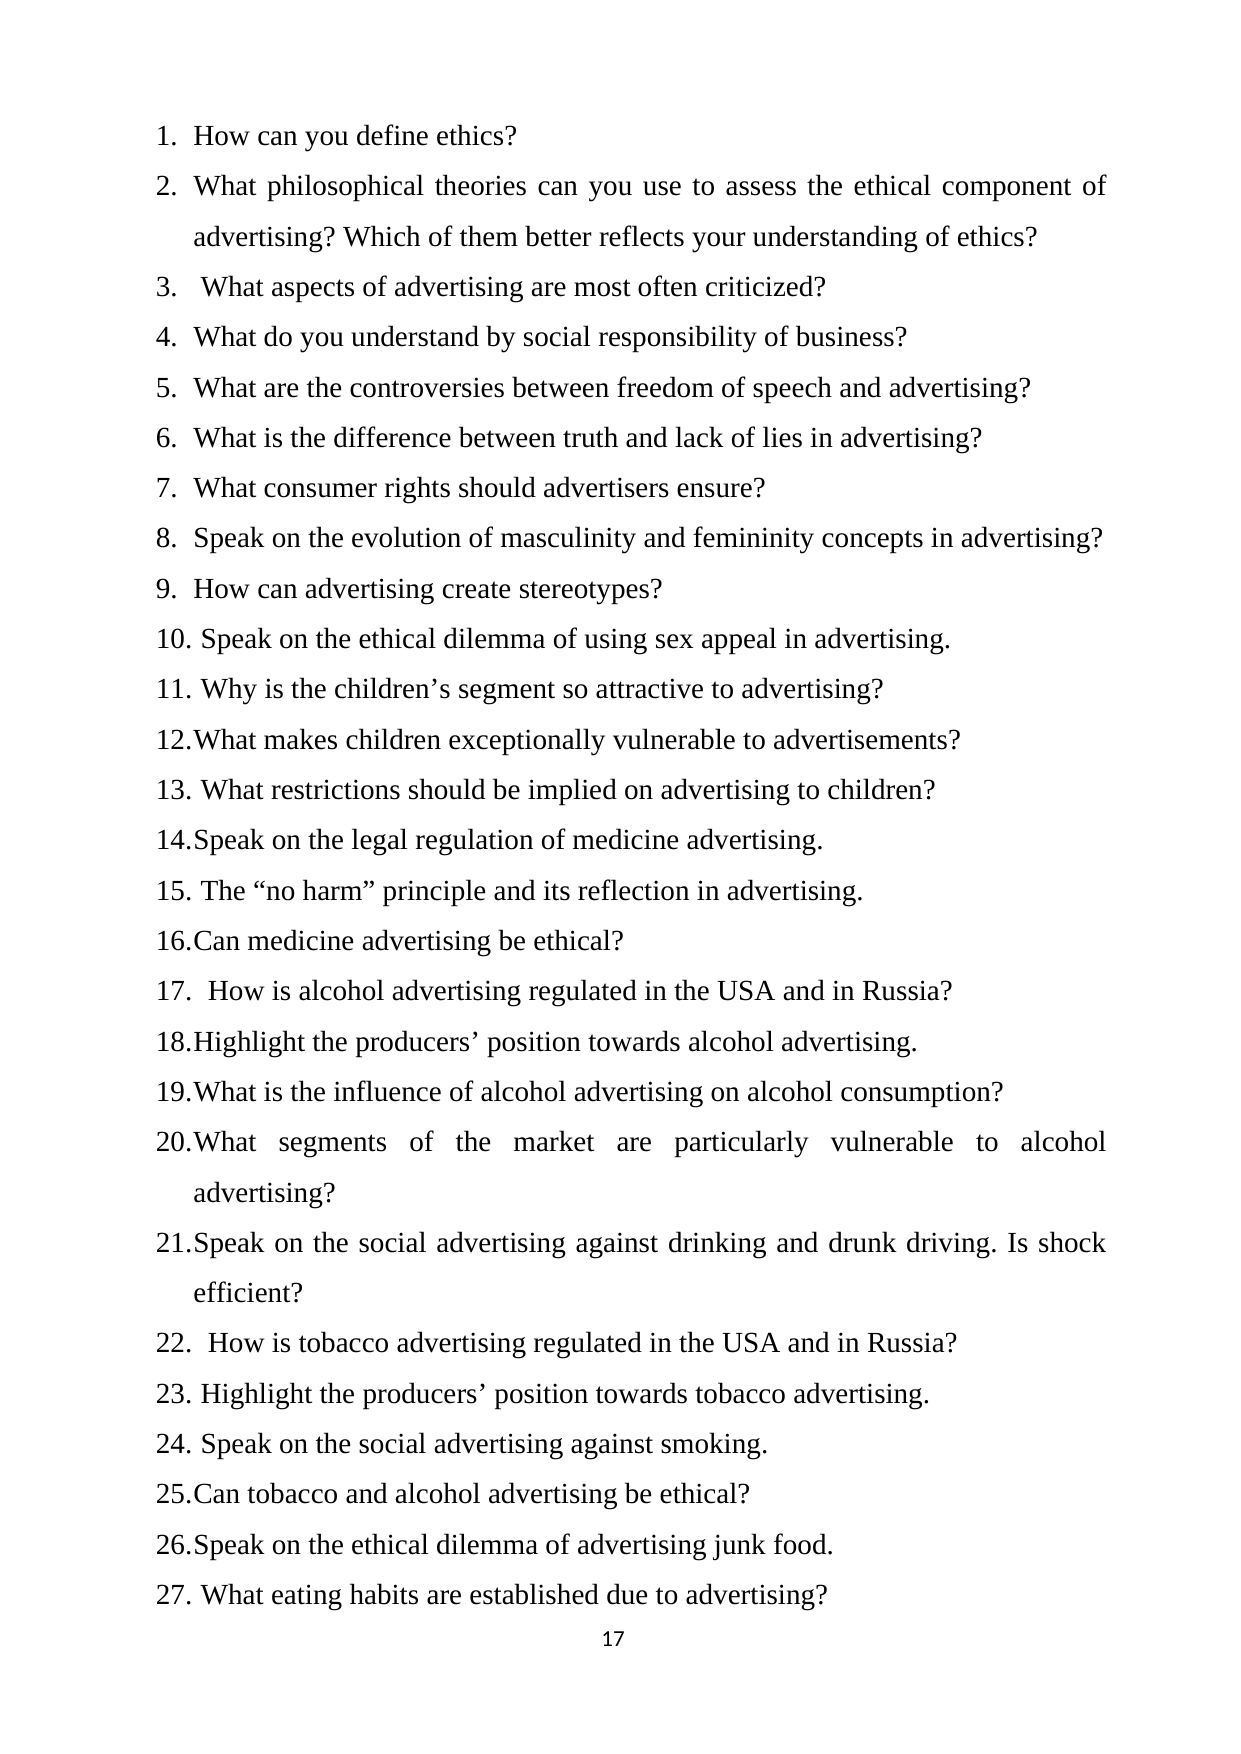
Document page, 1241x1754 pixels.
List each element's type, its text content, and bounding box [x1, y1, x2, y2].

list What is the influence of alcohol advertising on alcohol consumption? [156, 1074, 1107, 1108]
list What restrictions should be implied on advertising to children? [156, 772, 1107, 806]
list Why is the children’s segment so attractive to advertising? [156, 672, 1107, 705]
list How is tobacco advertising regulated in the USA and in Russia? [156, 1326, 1107, 1359]
list Can medicine advertising be ethical? [156, 923, 1107, 957]
list Highlight the producers’ position towards tobacco advertising. [156, 1376, 1107, 1409]
list How is alcohol advertising regulated in the USA and in Russia? [156, 973, 1107, 1007]
list How can advertising create stereotypes? [156, 571, 1107, 604]
list What is the difference between truth and lack of lies in advertising? [156, 420, 1107, 453]
list How can you define ethics? [156, 118, 1107, 152]
list Speak on the ethical dilemma of advertising junk food. [156, 1527, 1107, 1560]
list The “no harm” principle and its reflection in advertising. [156, 873, 1107, 906]
list What makes children exceptionally vulnerable to advertisements? [156, 722, 1107, 755]
list Can tobacco and alcohol advertising be ethical? [156, 1477, 1107, 1510]
list Speak on the legal regulation of medicine advertising. [156, 822, 1107, 856]
list Speak on the ethical dilemma of using sex appeal in advertising. [156, 621, 1107, 655]
list What eating habits are established due to advertising? [156, 1577, 1107, 1611]
list Speak on the social advertising against smoking. [156, 1426, 1107, 1460]
list What aspects of advertising are most often criticized? [156, 269, 1107, 303]
list What philosophical theories can you use to assess the ethical component of advertising? Which of them better reflects your understanding of ethics? [156, 168, 1107, 252]
list Speak on the evolution of masculinity and femininity concepts in advertising? [156, 521, 1107, 554]
list Speak on the social advertising against drinking and drunk driving. Is shock efficient? [156, 1225, 1107, 1309]
list What are the controversies between freedom of speech and advertising? [156, 370, 1107, 403]
list What consumer rights should advertisers ensure? [156, 470, 1107, 504]
list What do you understand by social responsibility of business? [156, 319, 1107, 353]
list Highlight the producers’ position towards alcohol advertising. [156, 1024, 1107, 1057]
list What segments of the market are particularly vulnerable to alcohol advertising? [156, 1124, 1107, 1208]
